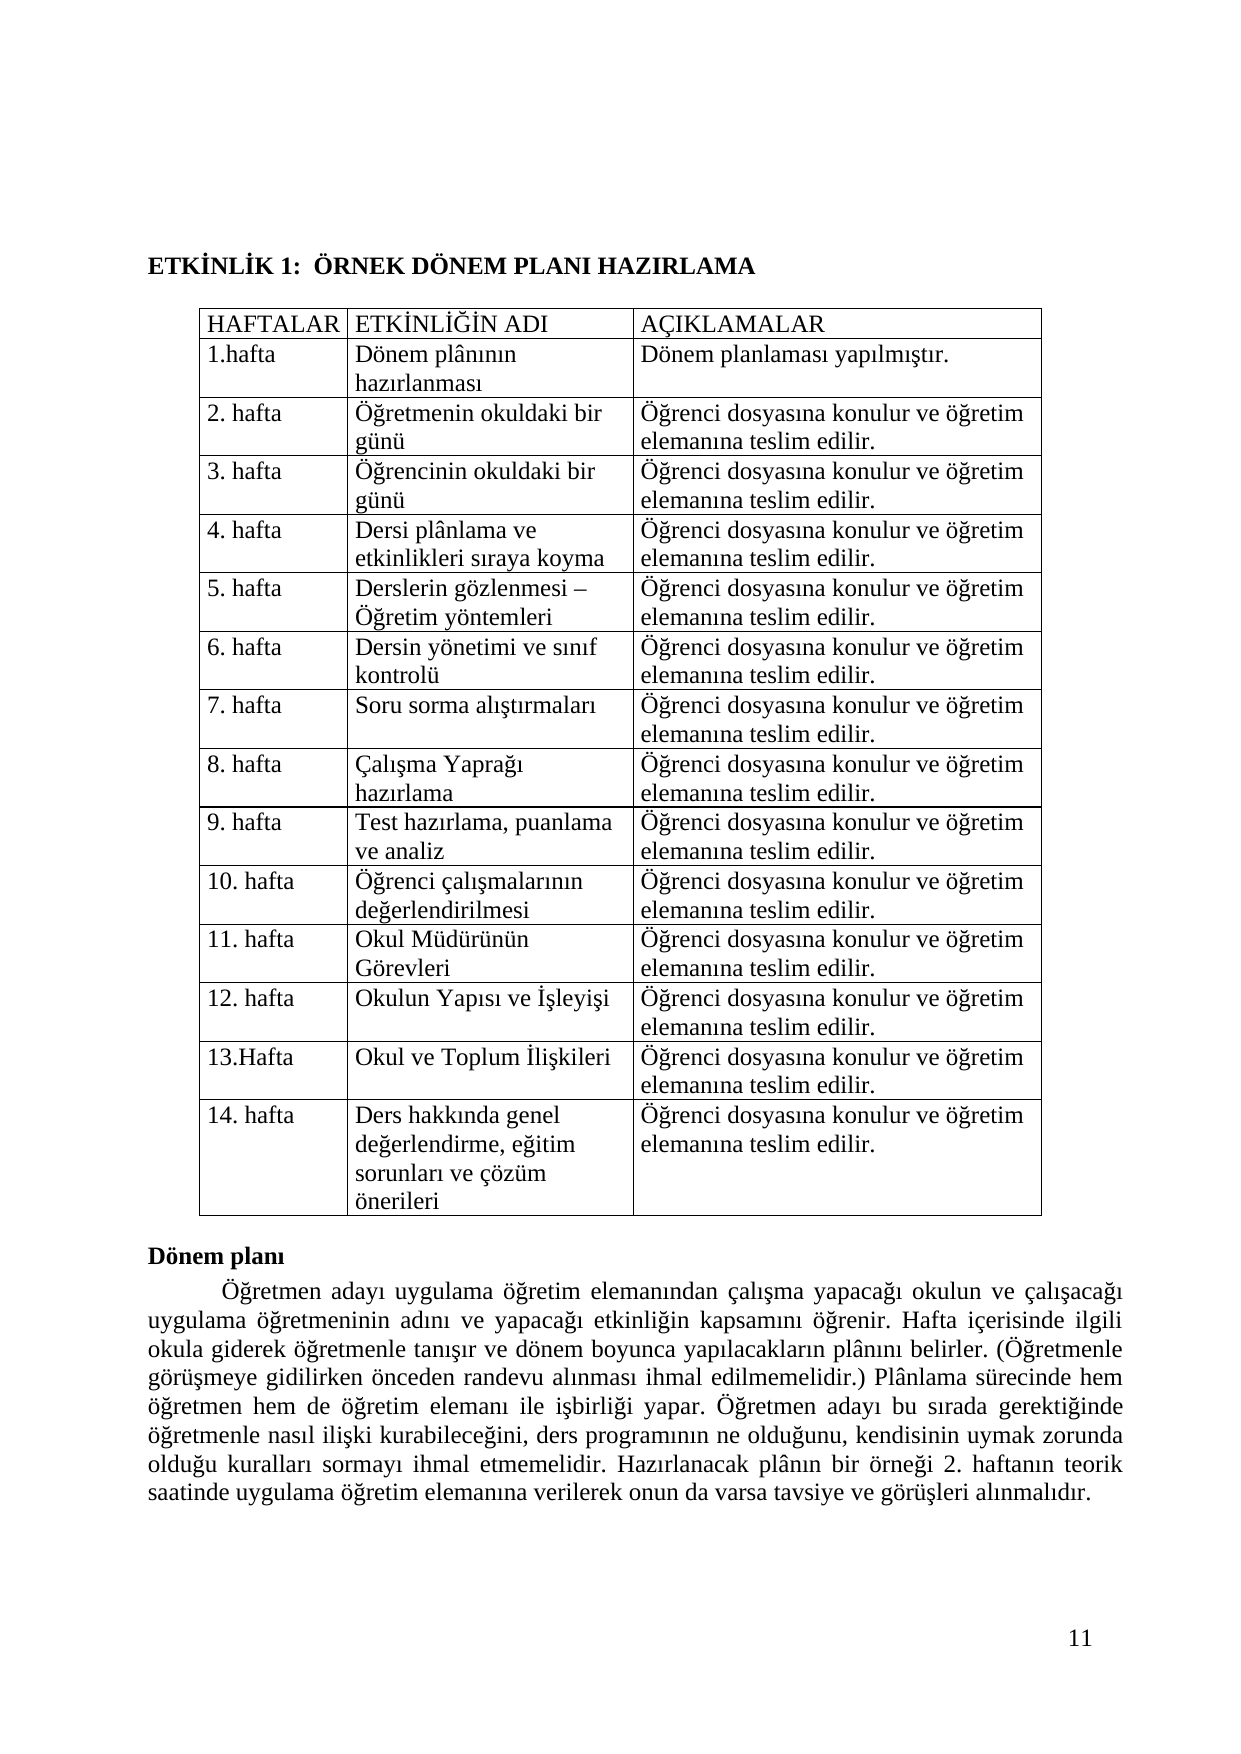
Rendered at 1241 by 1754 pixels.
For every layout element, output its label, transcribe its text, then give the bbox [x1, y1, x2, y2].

table_cell Okul ve Toplum İlişkileri [348, 1042, 633, 1099]
table_cell 3. hafta [200, 456, 347, 514]
text ETKİNLİK 1: ÖRNEK DÖNEM PLANI HAZIRLAMA [148, 251, 1090, 279]
table_cell Dönem planlaması yapılmıştır. [634, 339, 1041, 397]
table_header AÇIKLAMALAR [634, 309, 1041, 338]
table_cell 8. hafta [200, 749, 347, 806]
table_cell 12. hafta [200, 983, 347, 1041]
table_header HAFTALAR [200, 309, 347, 338]
table_cell 2. hafta [200, 398, 347, 455]
table_cell Öğrenci dosyasına konulur ve öğretim elemanına teslim edilir. [634, 808, 1041, 865]
table_cell 10. hafta [200, 866, 347, 923]
table_cell Derslerin gözlenmesi – Öğretim yöntemleri [348, 573, 633, 631]
table_cell 4. hafta [200, 515, 347, 572]
table_cell Öğrenci dosyasına konulur ve öğretim elemanına teslim edilir. [634, 456, 1041, 514]
table_cell Test hazırlama, puanlama ve analiz [348, 808, 633, 865]
table_cell Dersi plânlama ve etkinlikleri sıraya koyma [348, 515, 633, 572]
table_cell 5. hafta [200, 573, 347, 631]
table_cell Ders hakkında genel değerlendirme, eğitim sorunları ve çözüm önerileri [348, 1100, 633, 1215]
table_cell 14. hafta [200, 1100, 347, 1215]
table_cell Çalışma Yaprağı hazırlama [348, 749, 633, 806]
table_cell 9. hafta [200, 808, 347, 865]
table_cell Öğrenci dosyasına konulur ve öğretim elemanına teslim edilir. [634, 925, 1041, 982]
subtitle Dönem planı [148, 1241, 1093, 1270]
table_cell Öğrenci dosyasına konulur ve öğretim elemanına teslim edilir. [634, 632, 1041, 689]
table_cell Öğrenci çalışmalarının değerlendirilmesi [348, 866, 633, 923]
table_cell 1.hafta [200, 339, 347, 397]
table_cell 13.Hafta [200, 1042, 347, 1099]
table_cell Öğrenci dosyasına konulur ve öğretim elemanına teslim edilir. [634, 690, 1041, 748]
table_cell Dersin yönetimi ve sınıf kontrolü [348, 632, 633, 689]
table_cell Okulun Yapısı ve İşleyişi [348, 983, 633, 1041]
table_cell Öğrenci dosyasına konulur ve öğretim elemanına teslim edilir. [634, 866, 1041, 923]
table_cell Öğretmenin okuldaki bir günü [348, 398, 633, 455]
text Öğretmen adayı uygulama öğretim elemanından çalışma yapacağı okulun ve çalışacağı uygulama öğretmeninin adını ve yapacağı etkinliğin kapsamını öğrenir. Hafta içerisinde ilgili okula giderek öğretmenle tanışır ve dönem boyunca yapılacakların plânını belirler. (Öğretmenle görüşmeye gidilirken önceden randevu alınması ihmal edilmemelidir.) Plânlama sürecinde hem öğretmen hem de öğretim elemanı ile işbirliği yapar. Öğretmen adayı bu sırada gerektiğinde öğretmenle nasıl ilişki kurabileceğini, ders programının ne olduğunu, kendisinin uymak zorunda olduğu kuralları sormayı ihmal etmemelidir. Hazırlanacak plânın bir örneği 2. haftanın teorik saatinde uygulama öğretim elemanına verilerek onun da varsa tavsiye ve görüşleri alınmalıdır. [148, 1276, 1124, 1506]
table_header ETKİNLİĞİN ADI [348, 309, 633, 338]
table_cell Öğrenci dosyasına konulur ve öğretim elemanına teslim edilir. [634, 983, 1041, 1041]
table_cell Soru sorma alıştırmaları [348, 690, 633, 748]
table_cell Öğrenci dosyasına konulur ve öğretim elemanına teslim edilir. [634, 1042, 1041, 1099]
table_cell 11. hafta [200, 925, 347, 982]
table_cell 6. hafta [200, 632, 347, 689]
table_cell Dönem plânının hazırlanması [348, 339, 633, 397]
table_cell Öğrenci dosyasına konulur ve öğretim elemanına teslim edilir. [634, 515, 1041, 572]
table_cell Öğrencinin okuldaki bir günü [348, 456, 633, 514]
table_cell Öğrenci dosyasına konulur ve öğretim elemanına teslim edilir. [634, 1100, 1041, 1215]
table_cell Öğrenci dosyasına konulur ve öğretim elemanına teslim edilir. [634, 573, 1041, 631]
table_cell Okul Müdürünün Görevleri [348, 925, 633, 982]
table_cell Öğrenci dosyasına konulur ve öğretim elemanına teslim edilir. [634, 749, 1041, 806]
table_cell 7. hafta [200, 690, 347, 748]
table_cell Öğrenci dosyasına konulur ve öğretim elemanına teslim edilir. [634, 398, 1041, 455]
